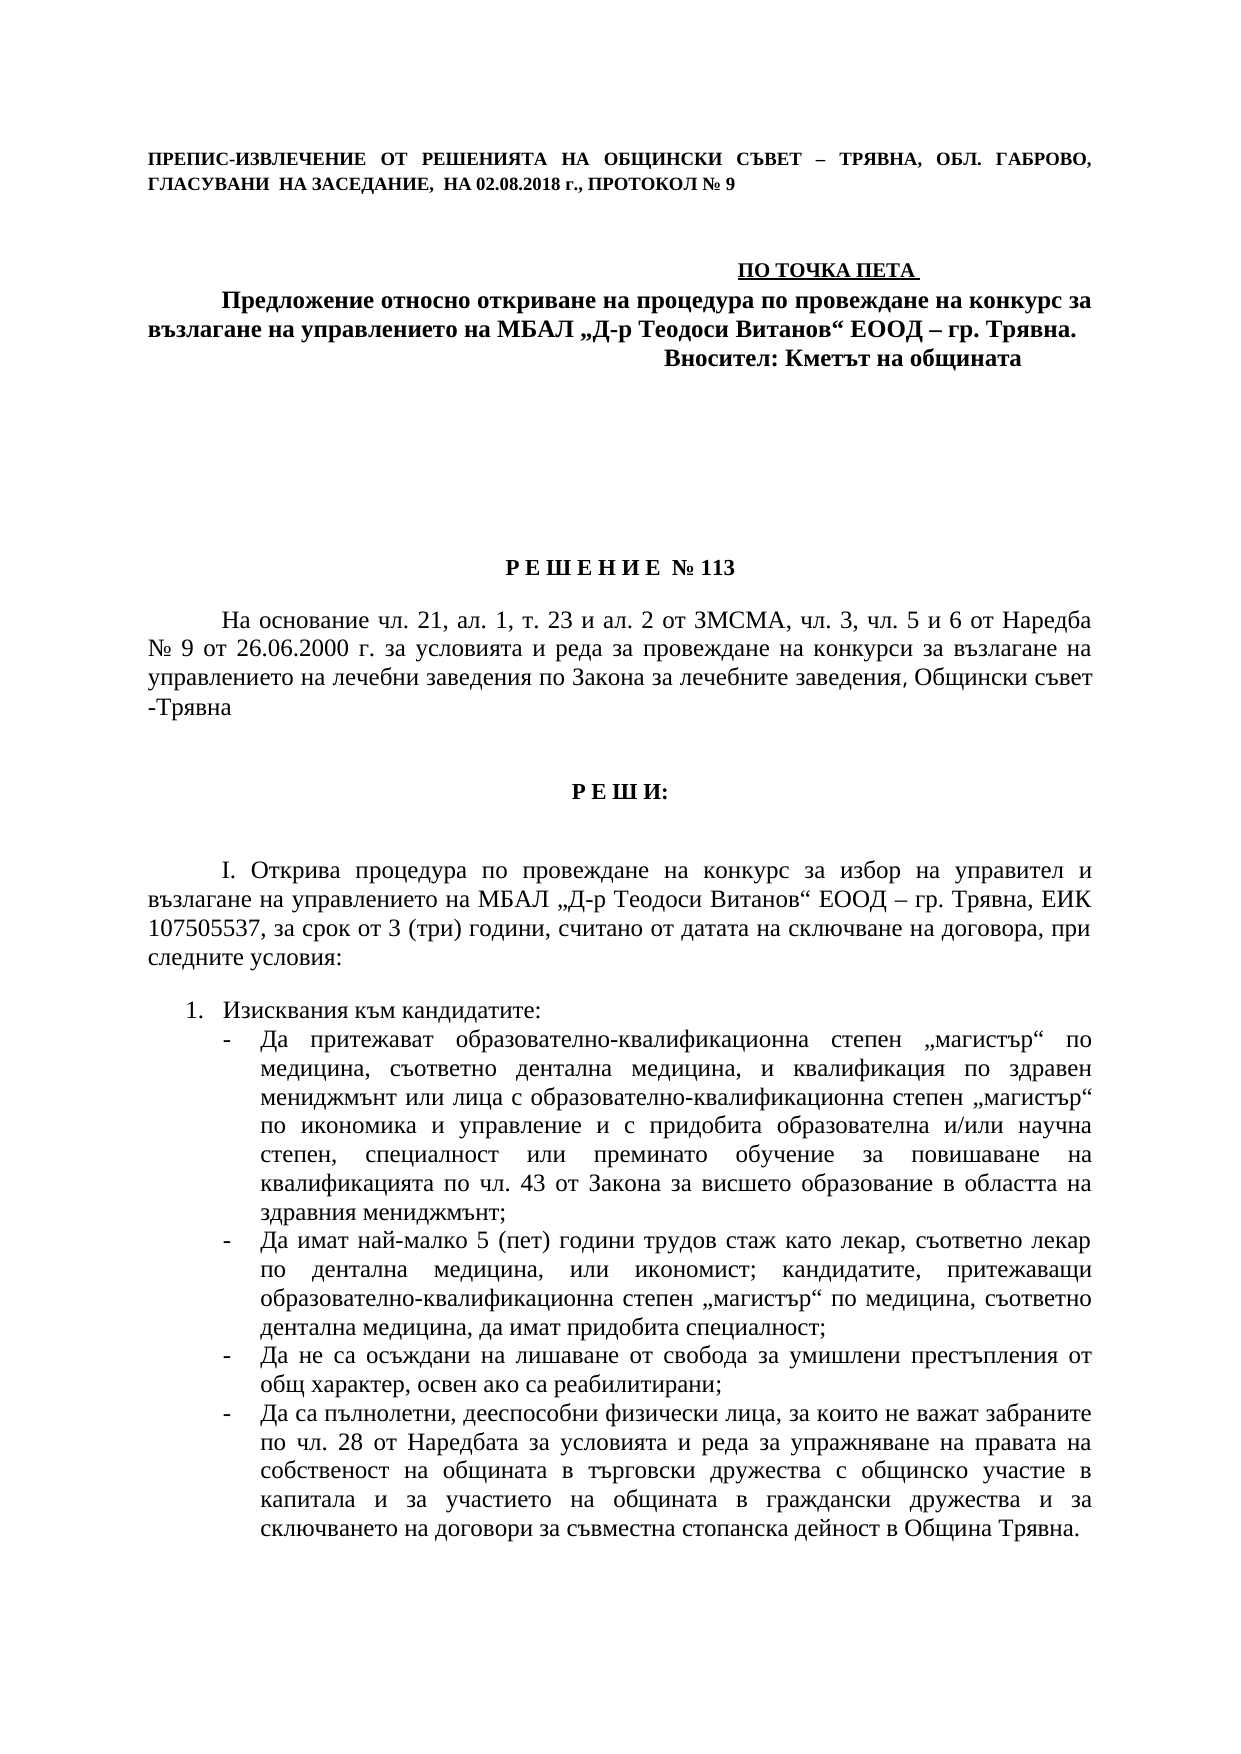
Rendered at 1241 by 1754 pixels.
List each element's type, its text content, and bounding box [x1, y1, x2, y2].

text Р Е Ш Е Н И Е № 113 [148, 554, 1093, 580]
list Да притежават образователно-квалификационна степен „магистър“ по медицина, съответно дентална медицина, и квалификация по здравен мениджмънт или лица с образователно-квалификационна степен „магистър“ по икономика и управление и с придобита образователна и/или научна степен, специалност или преминато обучение за повишаване на квалификацията по чл. 43 от Закона за висшето образование в областта на здравния мениджмънт; [223, 1024, 1093, 1226]
text I. Открива процедура по провеждане на конкурс за избор на управител и възлагане на управлението на МБАЛ „Д-р Теодоси Витанов“ ЕООД – гр. Трявна, ЕИК 107505537, за срок от 3 (три) години, считано от датата на сключване на договора, при следните условия: [148, 856, 1093, 971]
text На основание чл. 21, ал. 1, т. 23 и ал. 2 от ЗМСМА, чл. 3, чл. 5 и 6 от Наредба № 9 от 26.06.2000 г. за условията и реда за провеждане на конкурси за възлагане на управлението на лечебни заведения по Закона за лечебните заведения, Общински съвет -Трявна [148, 605, 1093, 720]
list Да са пълнолетни, дееспособни физически лица, за които не важат забраните по чл. 28 от Наредбата за условията и реда за упражняване на правата на собственост на общината в търговски дружества с общинско участие в капитала и за участието на общината в граждански дружества и за сключването на договори за съвместна стопанска дейност в Община Трявна. [223, 1398, 1093, 1542]
text Вносител: Кметът на общината [590, 343, 1093, 372]
list Изисквания към кандидатите: [185, 996, 1093, 1024]
list Да имат най-малко 5 (пет) години трудов стаж като лекар, съответно лекар по дентална медицина, или икономист; кандидатите, притежаващи образователно-квалификационна степен „магистър“ по медицина, съответно дентална медицина, да имат придобита специалност; [223, 1226, 1093, 1341]
text ПРЕПИС-ИЗВЛЕЧЕНИЕ ОТ РЕШЕНИЯТА НА ОБЩИНСКИ СЪВЕТ – ТРЯВНА, ОБЛ. ГАБРОВО, ГЛАСУВАНИ НА ЗАСЕДАНИЕ, НА 02.08.2018 г., ПРОТОКОЛ № 9 [148, 148, 1093, 194]
list Да не са осъждани на лишаване от свобода за умишлени престъпления от общ характер, освен ако са реабилитирани; [223, 1341, 1093, 1398]
text Предложение относно откриване на процедура по провеждане на конкурс за възлагане на управлението на МБАЛ „Д-р Теодоси Витанов“ ЕООД – гр. Трявна. [148, 286, 1093, 343]
text ПО ТОЧКА ПЕТА [148, 258, 1093, 282]
text Р Е Ш И: [148, 778, 1093, 804]
